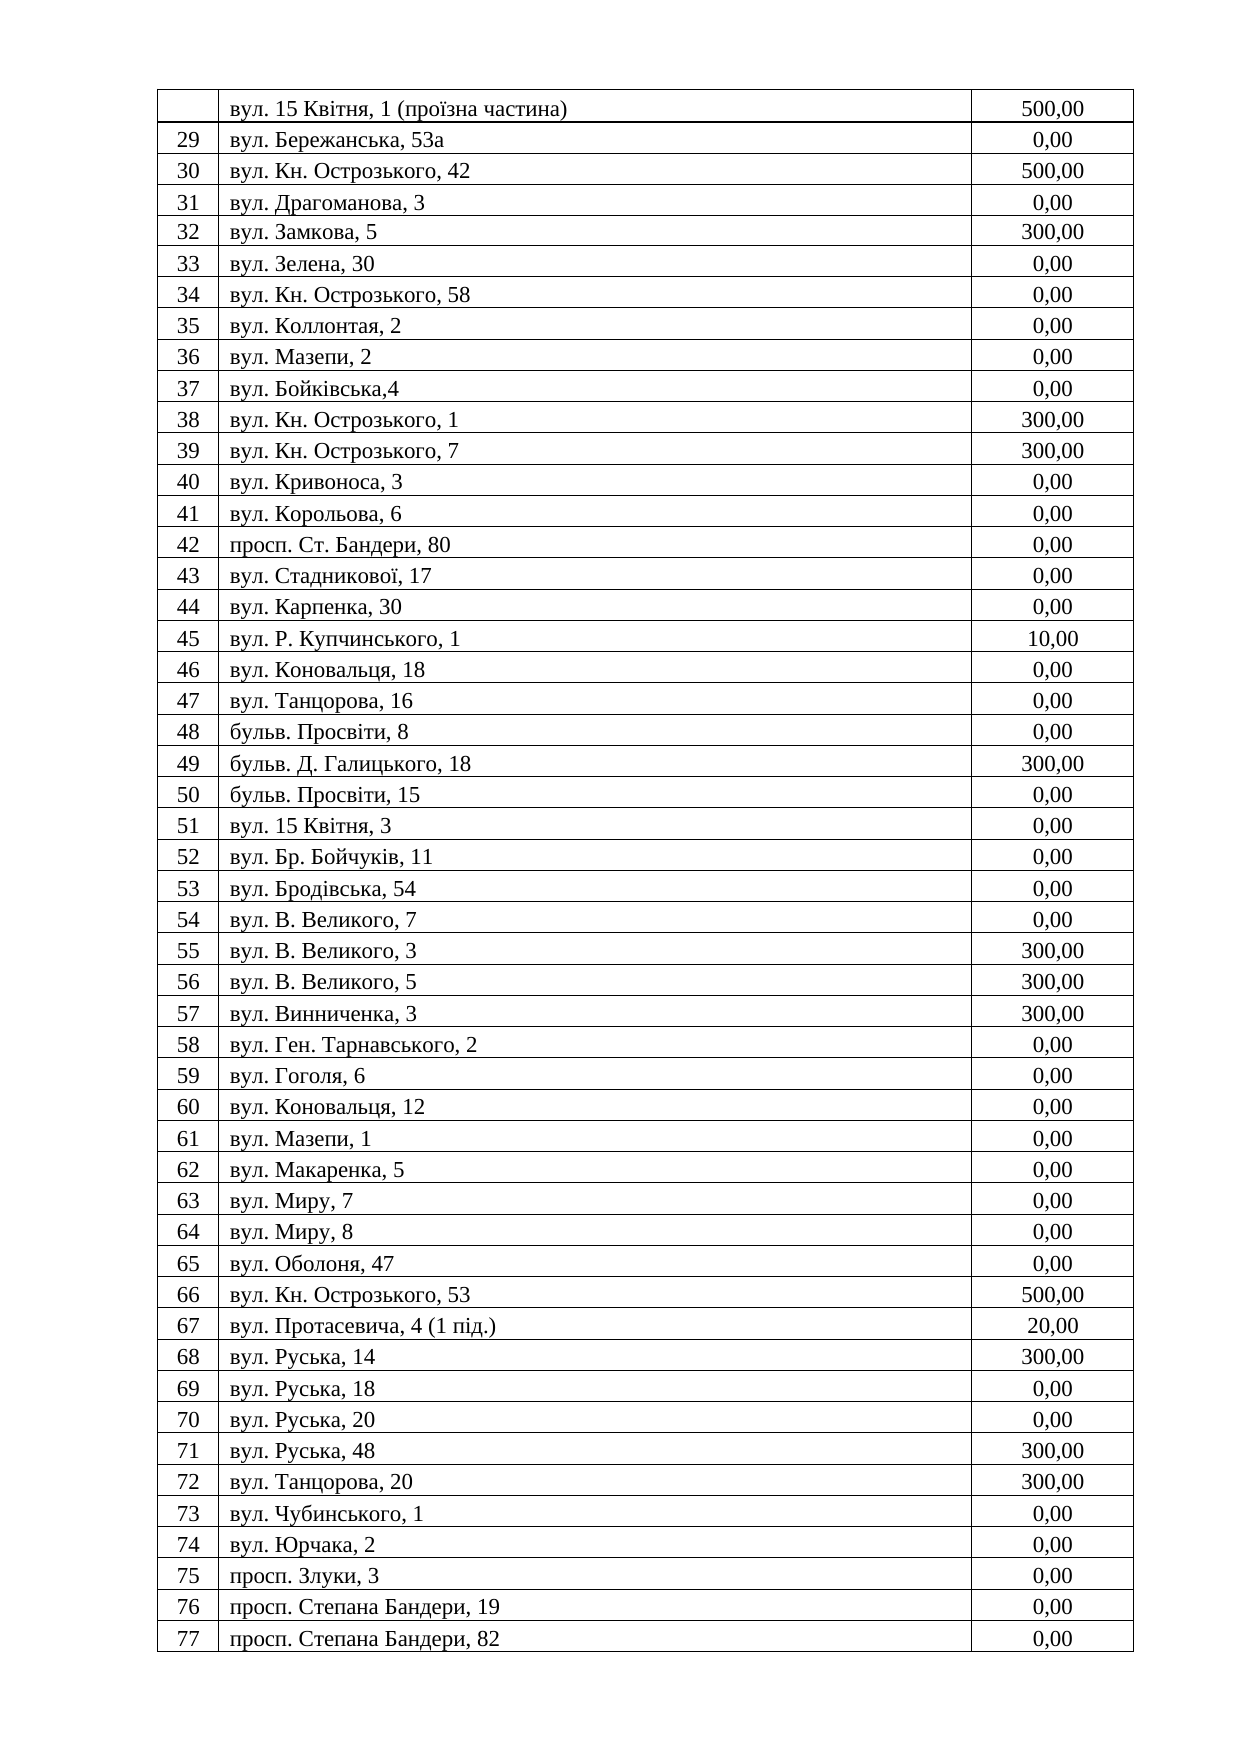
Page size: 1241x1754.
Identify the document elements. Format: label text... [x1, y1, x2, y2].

table_cell вул. 15 Квітня, 3 [219, 808, 971, 838]
table_cell 0,00 [972, 123, 1133, 153]
table_cell вул. Бродівська, 54 [219, 871, 971, 901]
table_cell 66 [158, 1277, 218, 1307]
table_cell 68 [158, 1340, 218, 1370]
table_cell вул. В. Великого, 7 [219, 902, 971, 932]
table_cell 0,00 [972, 1152, 1133, 1182]
table_cell вул. Руська, 14 [219, 1340, 971, 1370]
table_cell 38 [158, 402, 218, 432]
table_cell вул. Руська, 48 [219, 1433, 971, 1463]
table_cell вул. Юрчака, 2 [219, 1527, 971, 1557]
table_cell 50 [158, 777, 218, 807]
table_cell 29 [158, 123, 218, 153]
table_cell 500,00 [972, 154, 1133, 184]
table_cell вул. Мазепи, 2 [219, 340, 971, 370]
table_cell вул. Руська, 18 [219, 1371, 971, 1401]
table_cell 0,00 [972, 683, 1133, 713]
table_cell вул. Кривоноса, 3 [219, 465, 971, 495]
table_cell 61 [158, 1121, 218, 1151]
table_cell вул. Р. Купчинського, 1 [219, 621, 971, 651]
table_cell 64 [158, 1215, 218, 1245]
table_cell вул. Руська, 20 [219, 1402, 971, 1432]
table_cell 74 [158, 1527, 218, 1557]
table_cell 0,00 [972, 902, 1133, 932]
table_cell 0,00 [972, 558, 1133, 588]
table_cell 42 [158, 527, 218, 557]
table_cell 0,00 [972, 590, 1133, 620]
table_cell 300,00 [972, 1465, 1133, 1495]
table_cell 31 [158, 185, 218, 215]
table_cell 300,00 [972, 965, 1133, 995]
table_cell 77 [158, 1621, 218, 1651]
table_cell 300,00 [972, 1433, 1133, 1463]
table_cell 0,00 [972, 1402, 1133, 1432]
table_cell 0,00 [972, 715, 1133, 745]
table_cell 63 [158, 1183, 218, 1213]
table_cell 47 [158, 683, 218, 713]
table_cell 0,00 [972, 308, 1133, 338]
table_cell 0,00 [972, 1058, 1133, 1088]
table_cell вул. Миру, 7 [219, 1183, 971, 1213]
table_cell вул. Танцорова, 20 [219, 1465, 971, 1495]
table_cell 0,00 [972, 340, 1133, 370]
table_cell 0,00 [972, 246, 1133, 276]
table_cell 0,00 [972, 277, 1133, 307]
table_cell 60 [158, 1090, 218, 1120]
table_cell вул. Кн. Острозького, 58 [219, 277, 971, 307]
table_cell просп. Степана Бандери, 82 [219, 1621, 971, 1651]
table_cell просп. Злуки, 3 [219, 1558, 971, 1588]
table_cell вул. В. Великого, 5 [219, 965, 971, 995]
table_cell вул. Бр. Бойчуків, 11 [219, 840, 971, 870]
table_cell просп. Степана Бандери, 19 [219, 1590, 971, 1620]
table_cell 51 [158, 808, 218, 838]
table_cell 0,00 [972, 1215, 1133, 1245]
table_cell 32 [158, 216, 218, 245]
table_cell 300,00 [972, 933, 1133, 963]
table_cell 0,00 [972, 840, 1133, 870]
table_cell 41 [158, 496, 218, 526]
table_cell 37 [158, 371, 218, 401]
table_cell 0,00 [972, 527, 1133, 557]
table_cell вул. Оболоня, 47 [219, 1246, 971, 1276]
table_cell просп. Ст. Бандери, 80 [219, 527, 971, 557]
table_cell 0,00 [972, 1621, 1133, 1651]
table_cell 48 [158, 715, 218, 745]
table_cell вул. Гоголя, 6 [219, 1058, 971, 1088]
table_cell 40 [158, 465, 218, 495]
table_cell 75 [158, 1558, 218, 1588]
table_cell 0,00 [972, 185, 1133, 215]
table_cell 0,00 [972, 652, 1133, 682]
table_cell 43 [158, 558, 218, 588]
table_cell 67 [158, 1308, 218, 1338]
table_cell 71 [158, 1433, 218, 1463]
table_cell вул. Зелена, 30 [219, 246, 971, 276]
table_cell 44 [158, 590, 218, 620]
table_cell вул. Бойківська,4 [219, 371, 971, 401]
table_cell 0,00 [972, 1246, 1133, 1276]
table_cell 69 [158, 1371, 218, 1401]
table_cell 0,00 [972, 1527, 1133, 1557]
table_cell 62 [158, 1152, 218, 1182]
table_cell вул. Миру, 8 [219, 1215, 971, 1245]
table_cell 49 [158, 746, 218, 776]
table_cell вул. Драгоманова, 3 [219, 185, 971, 215]
table_cell вул. Винниченка, 3 [219, 996, 971, 1026]
table_cell вул. Стадникової, 17 [219, 558, 971, 588]
table_cell вул. Чубинського, 1 [219, 1496, 971, 1526]
table_cell 300,00 [972, 402, 1133, 432]
table_cell вул. Кн. Острозького, 42 [219, 154, 971, 184]
table_cell 30 [158, 154, 218, 184]
table_cell 73 [158, 1496, 218, 1526]
table_cell 46 [158, 652, 218, 682]
table_cell 0,00 [972, 371, 1133, 401]
table_cell 300,00 [972, 746, 1133, 776]
table_cell 54 [158, 902, 218, 932]
table_cell 65 [158, 1246, 218, 1276]
table_cell 76 [158, 1590, 218, 1620]
table_cell вул. Кн. Острозького, 7 [219, 433, 971, 463]
table_cell 0,00 [972, 465, 1133, 495]
table_cell 0,00 [972, 1558, 1133, 1588]
table_cell 10,00 [972, 621, 1133, 651]
table_cell 300,00 [972, 996, 1133, 1026]
table_cell 0,00 [972, 496, 1133, 526]
table_cell 58 [158, 1027, 218, 1057]
table_cell вул. Кн. Острозького, 53 [219, 1277, 971, 1307]
table_cell 45 [158, 621, 218, 651]
table_cell 20,00 [972, 1308, 1133, 1338]
table_cell 52 [158, 840, 218, 870]
table_cell вул. Коновальця, 12 [219, 1090, 971, 1120]
table_cell вул. Мазепи, 1 [219, 1121, 971, 1151]
table_cell 0,00 [972, 1496, 1133, 1526]
table_cell вул. Карпенка, 30 [219, 590, 971, 620]
table_cell 0,00 [972, 808, 1133, 838]
table_cell 59 [158, 1058, 218, 1088]
table_cell 0,00 [972, 777, 1133, 807]
table_cell 0,00 [972, 1183, 1133, 1213]
table_cell 72 [158, 1465, 218, 1495]
table_cell 39 [158, 433, 218, 463]
table_cell вул. Танцорова, 16 [219, 683, 971, 713]
table_cell вул. Бережанська, 53а [219, 123, 971, 153]
table_cell 36 [158, 340, 218, 370]
table_cell 35 [158, 308, 218, 338]
table_cell 300,00 [972, 216, 1133, 245]
table_cell вул. Ген. Тарнавського, 2 [219, 1027, 971, 1057]
table_cell 0,00 [972, 871, 1133, 901]
table_cell вул. Кн. Острозького, 1 [219, 402, 971, 432]
table_cell 300,00 [972, 1340, 1133, 1370]
table_cell 500,00 [972, 90, 1133, 121]
table_cell 56 [158, 965, 218, 995]
table_cell [158, 90, 218, 121]
table_cell вул. Коновальця, 18 [219, 652, 971, 682]
table_cell 57 [158, 996, 218, 1026]
table_cell 0,00 [972, 1121, 1133, 1151]
table_cell бульв. Д. Галицького, 18 [219, 746, 971, 776]
table_cell вул. 15 Квітня, 1 (проїзна частина) [219, 90, 971, 121]
table_cell бульв. Просвіти, 8 [219, 715, 971, 745]
table_cell бульв. Просвіти, 15 [219, 777, 971, 807]
table_cell вул. Коллонтая, 2 [219, 308, 971, 338]
table_cell 0,00 [972, 1027, 1133, 1057]
table_cell 0,00 [972, 1590, 1133, 1620]
table_cell вул. Корольова, 6 [219, 496, 971, 526]
table_cell 0,00 [972, 1371, 1133, 1401]
table_cell 55 [158, 933, 218, 963]
table_cell вул. Макаренка, 5 [219, 1152, 971, 1182]
table_cell 70 [158, 1402, 218, 1432]
table_cell вул. Замкова, 5 [219, 216, 971, 245]
table_cell вул. Протасевича, 4 (1 під.) [219, 1308, 971, 1338]
table_cell 500,00 [972, 1277, 1133, 1307]
table_cell 53 [158, 871, 218, 901]
table_cell 34 [158, 277, 218, 307]
table_cell вул. В. Великого, 3 [219, 933, 971, 963]
table_cell 300,00 [972, 433, 1133, 463]
table_cell 0,00 [972, 1090, 1133, 1120]
table_cell 33 [158, 246, 218, 276]
